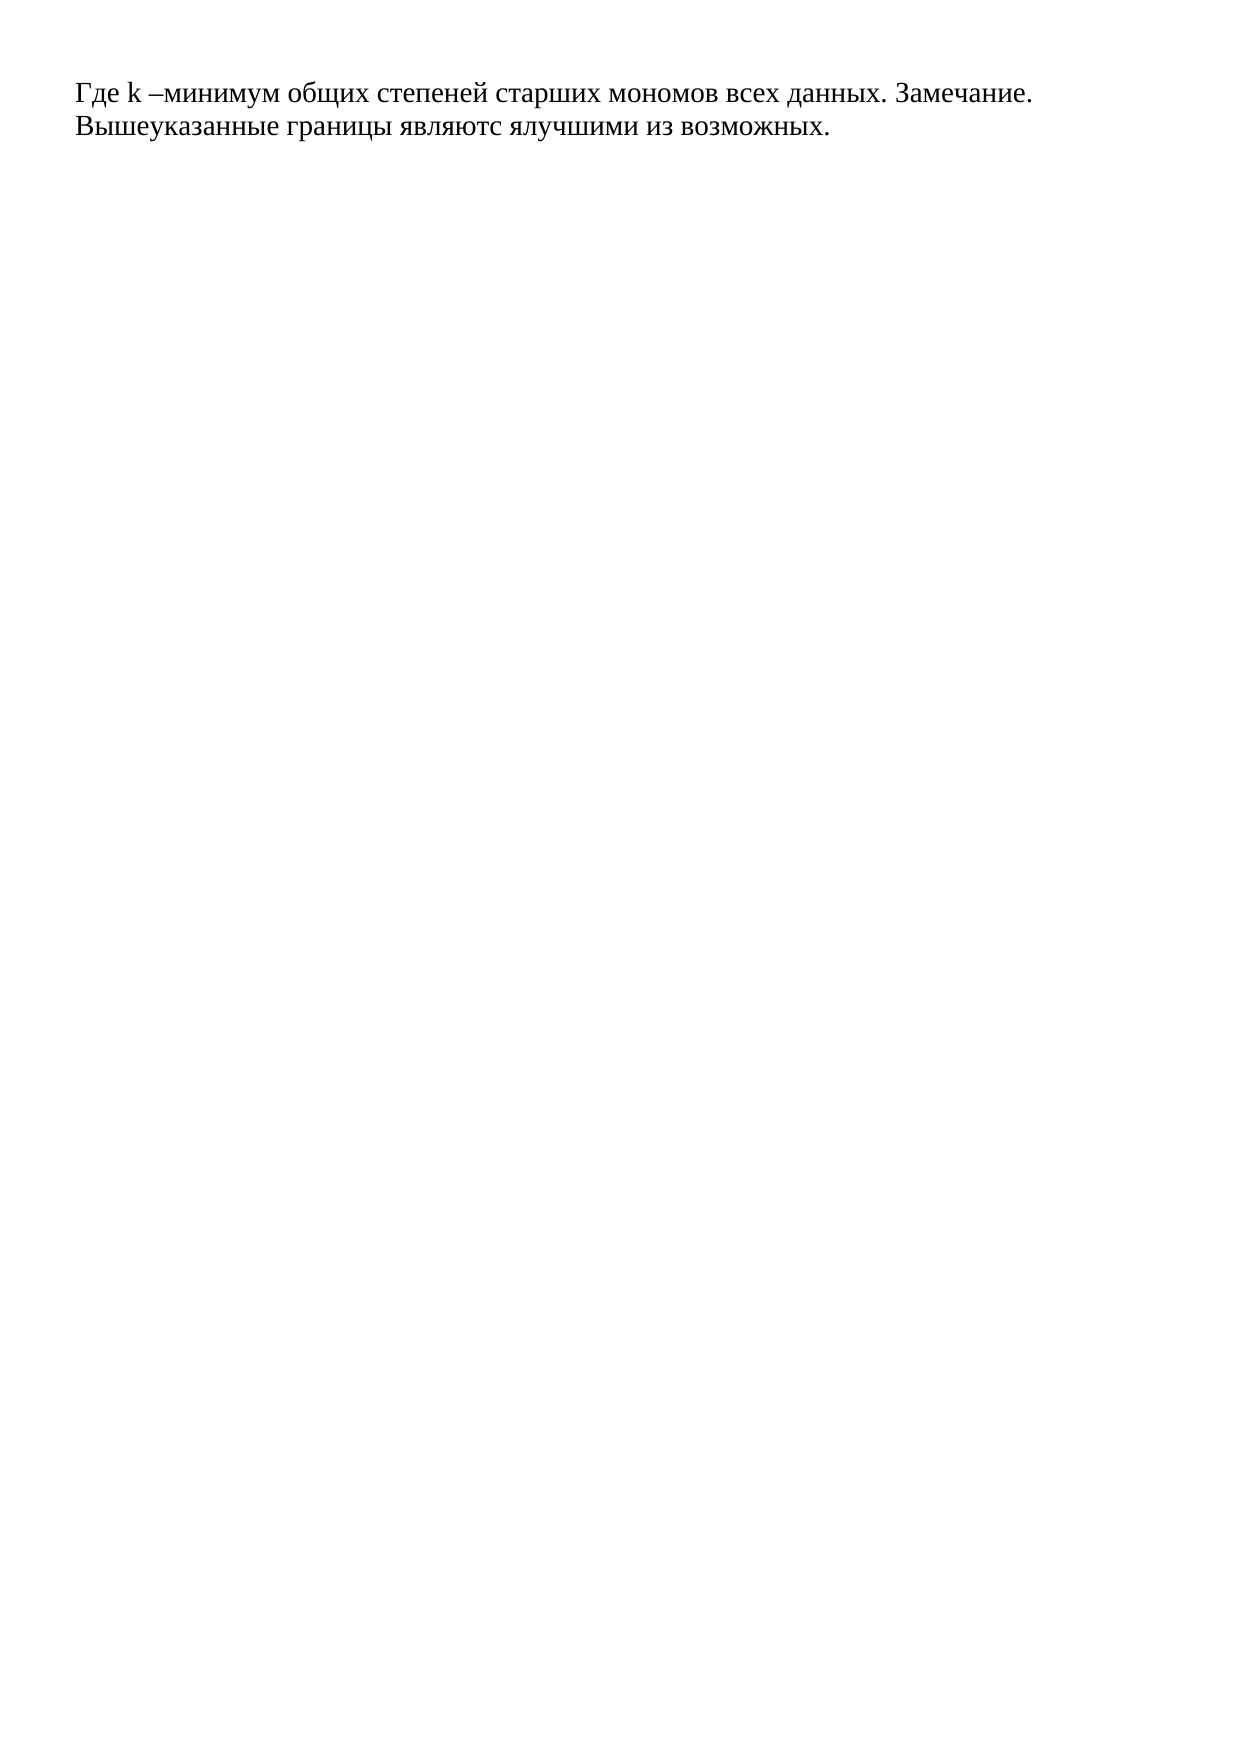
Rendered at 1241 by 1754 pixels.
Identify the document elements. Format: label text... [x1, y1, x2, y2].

text Где k –минимум общих степеней старших мономов всех данных. Замечание. Вышеуказанные границы являютс ялучшими из возможных. [75, 75, 1165, 142]
